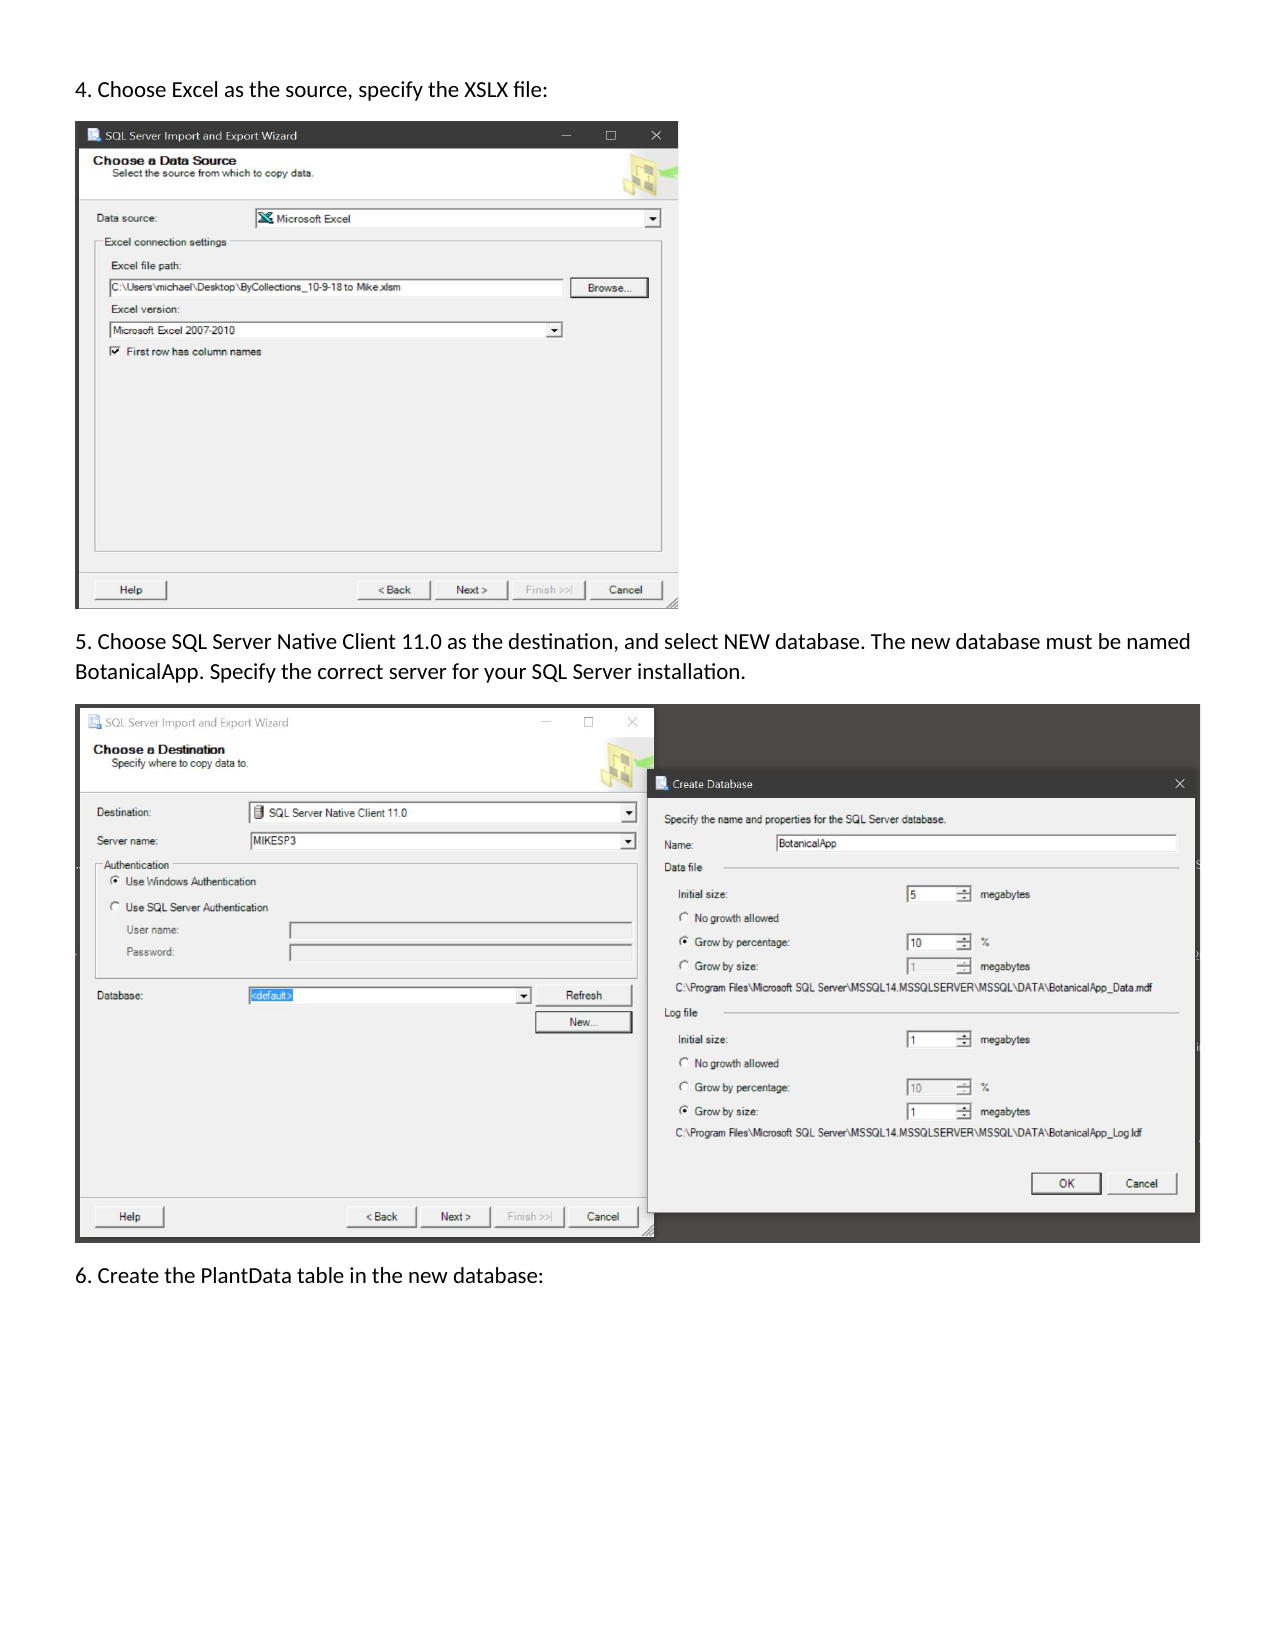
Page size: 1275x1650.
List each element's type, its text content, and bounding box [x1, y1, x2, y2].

text 6. Create the PlantData table in the new database: [75, 1262, 1200, 1290]
picture [75, 121, 679, 609]
picture [75, 704, 1200, 1243]
text 4. Choose Excel as the source, specify the XSLX file: [75, 75, 1200, 103]
text 5. Choose SQL Server Native Client 11.0 as the destination, and select NEW database. The new database must be named BotanicalApp. Specify the correct server for your SQL Server installation. [75, 627, 1200, 686]
